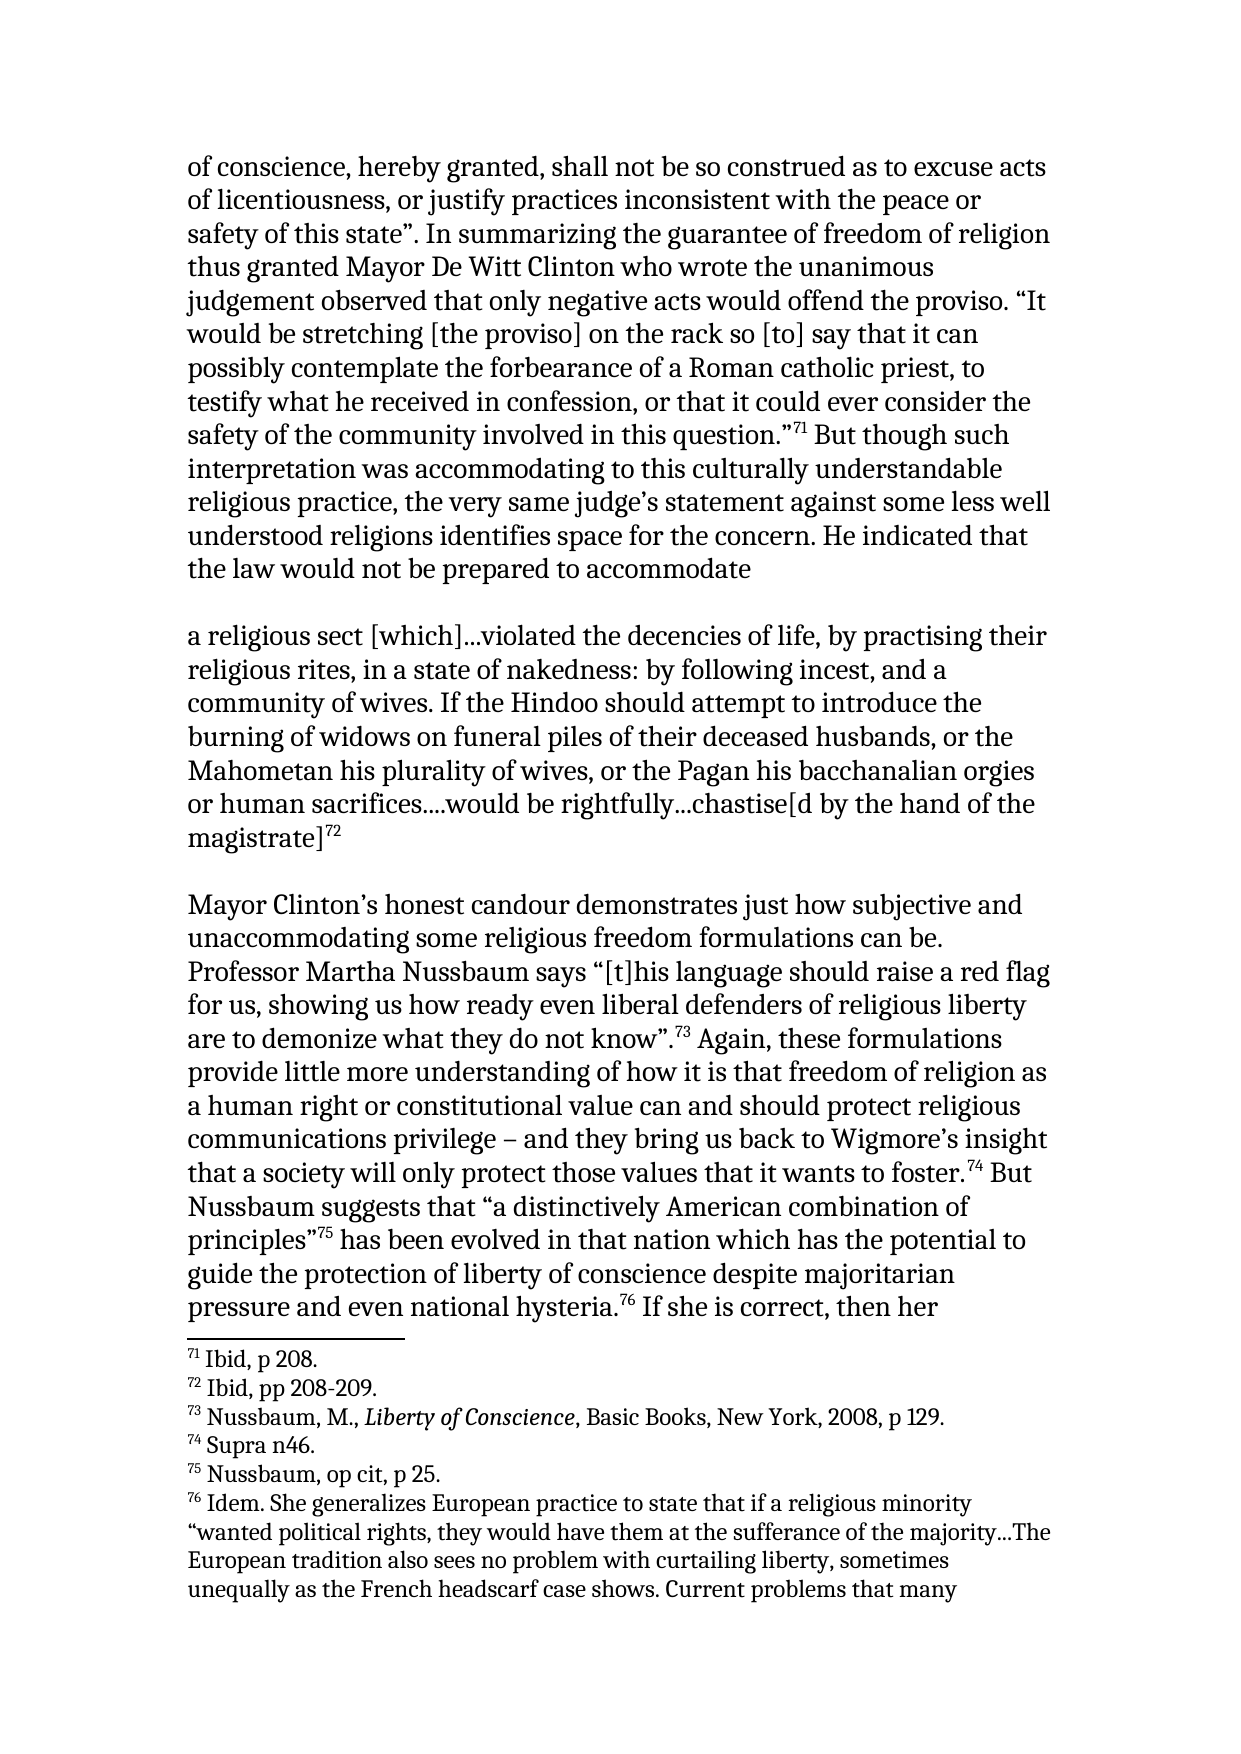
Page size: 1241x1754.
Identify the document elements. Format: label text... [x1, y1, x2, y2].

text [187, 150, 1053, 586]
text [187, 888, 1053, 1324]
text a religious sect [which]...violated the decencies of life, by practising their religious rites, in a state of nakedness: by following incest, and a community of wives. If the Hindoo should attempt to introduce the burning of widows on funeral piles of their deceased husbands, or the Mahometan his plurality of wives, or the Pagan his bacchanalian orgies or human sacrifices....would be rightfully...chastise[d by the hand of the magistrate] [187, 619, 1053, 854]
